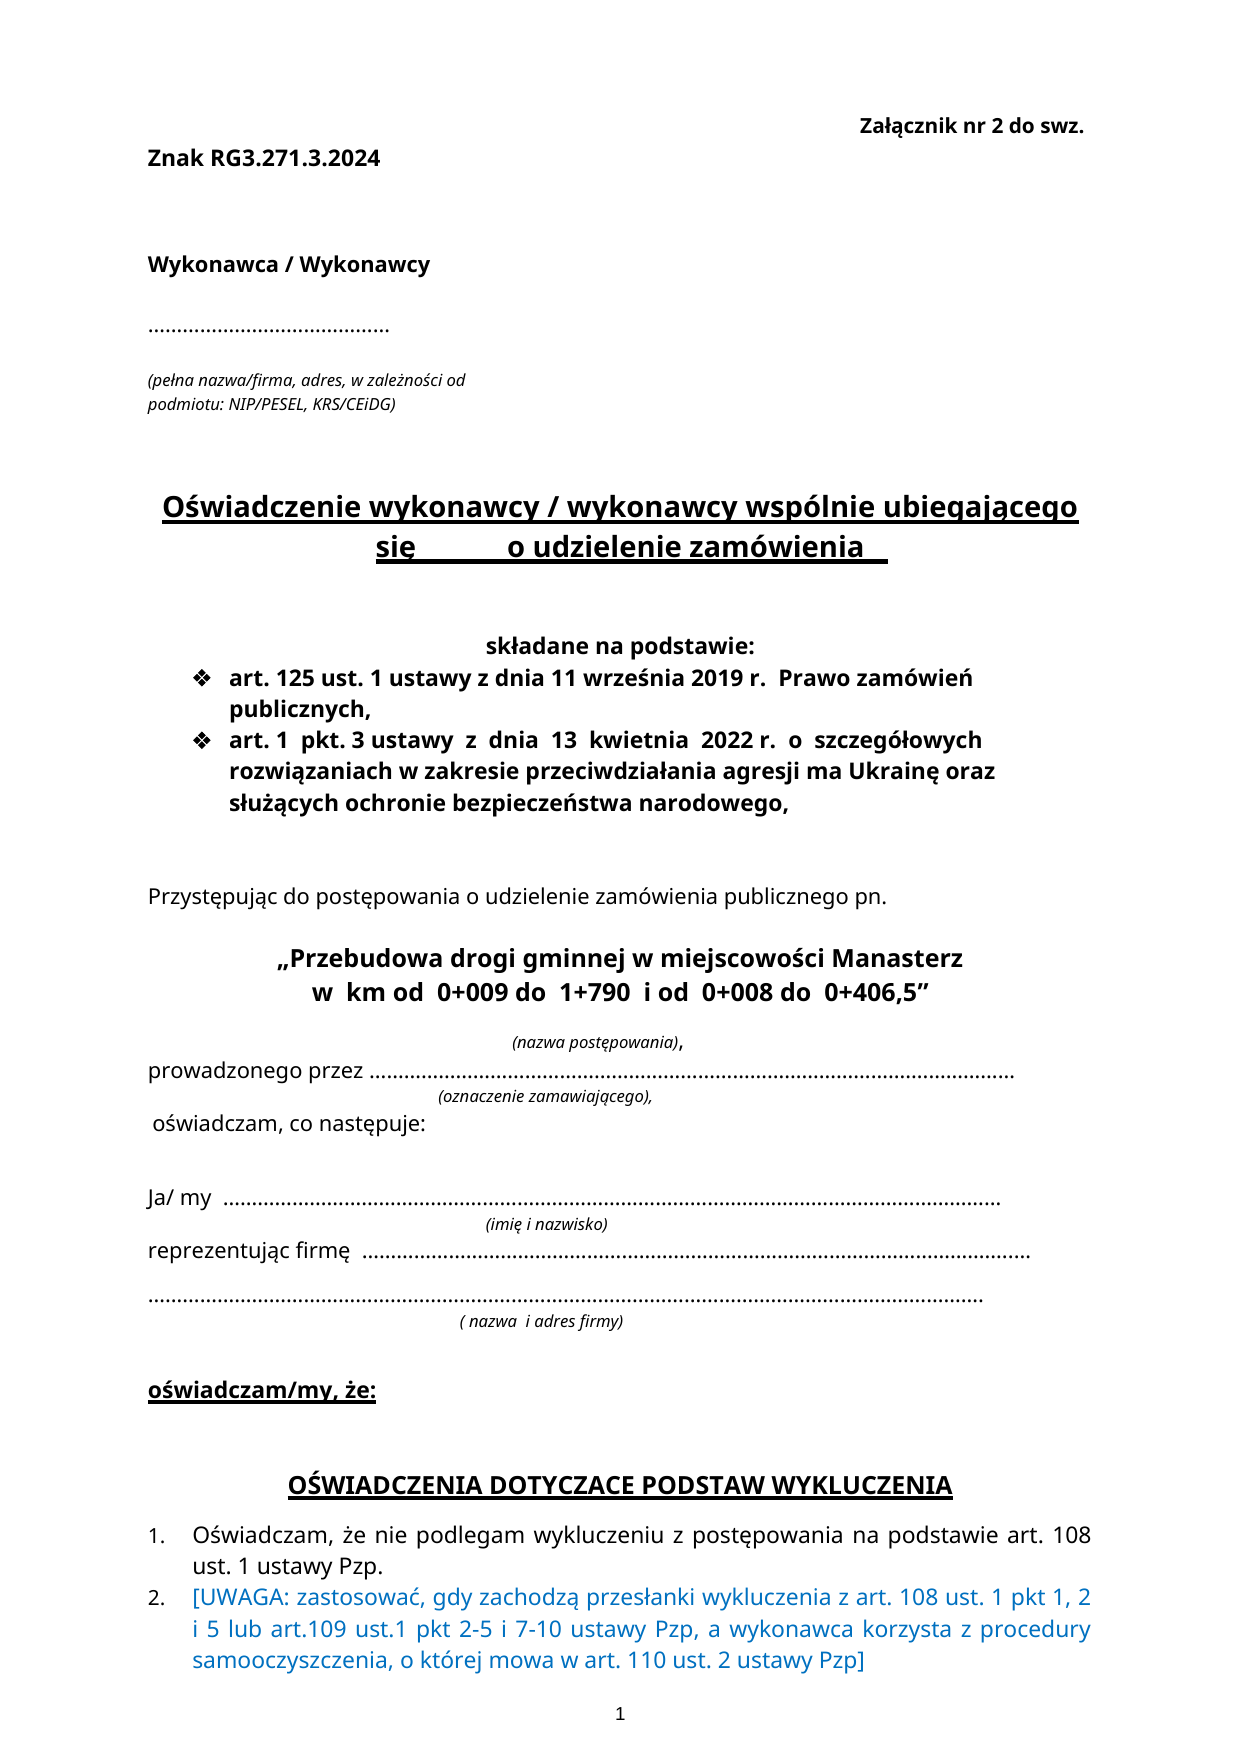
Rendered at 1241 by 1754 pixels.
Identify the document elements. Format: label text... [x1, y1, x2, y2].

text …………………………………… [148, 309, 472, 339]
text Znak RG3.271.3.2024 [148, 142, 1093, 173]
text Załącznik nr 2 do swz. [694, 111, 1093, 140]
text (nazwa postępowania), [148, 1026, 1093, 1055]
text ( nazwa i adres firmy) [148, 1309, 1093, 1332]
text Ja/ my ……………………………………………………………………………………………………………………… [148, 1182, 1093, 1212]
text oświadczam/my, że: [148, 1374, 1093, 1405]
text „Przebudowa drogi gminnej w miejscowości Manasterz [148, 941, 1093, 975]
text reprezentując firmę …………………………………………………………………………………………………..… [148, 1235, 1093, 1264]
text oświadczam, co następuje: [148, 1108, 1093, 1138]
list art. 125 ust. 1 ustawy z dnia 11 września 2019 r. Prawo zamówień publicznych, [191, 662, 1093, 724]
text (pełna nazwa/firma, adres, w zależności od podmiotu: NIP/PESEL, KRS/CEiDG) [148, 368, 472, 416]
list Oświadczam, że nie podlegam wykluczeniu z postępowania na podstawie art. 108 ust. 1 ustawy Pzp. [148, 1519, 1093, 1581]
text składane na podstawie: [148, 630, 1093, 662]
text OŚWIADCZENIA DOTYCZACE PODSTAW WYKLUCZENIA [148, 1468, 1093, 1502]
text Wykonawca / Wykonawcy [148, 249, 1093, 279]
text prowadzonego przez …………………………………………………………………………………….…………… [148, 1055, 1093, 1085]
text (imię i nazwisko) [148, 1212, 1093, 1235]
text ………………………………………………………………………………………………………………………………. [148, 1279, 1093, 1309]
text Oświadczenie wykonawcy / wykonawcy wspólnie ubiegającego się o udzielenie zamówienia [148, 486, 1093, 566]
list art. 1 pkt. 3 ustawy z dnia 13 kwietnia 2022 r. o szczegółowych rozwiązaniach w zakresie przeciwdziałania agresji ma Ukrainę oraz służących ochronie bezpieczeństwa narodowego, [191, 724, 1093, 818]
text (oznaczenie zamawiającego), [148, 1085, 1093, 1108]
text Przystępując do postępowania o udzielenie zamówienia publicznego pn. [148, 881, 1093, 911]
list [UWAGA: zastosować, gdy zachodzą przesłanki wykluczenia z art. 108 ust. 1 pkt 1, 2 i 5 lub art.109 ust.1 pkt 2-5 i 7-10 ustawy Pzp, a wykonawca korzysta z procedury samooczyszczenia, o której mowa w art. 110 ust. 2 ustawy Pzp] [148, 1581, 1093, 1675]
text w km od 0+009 do 1+790 i od 0+008 do 0+406,5” [148, 975, 1093, 1009]
